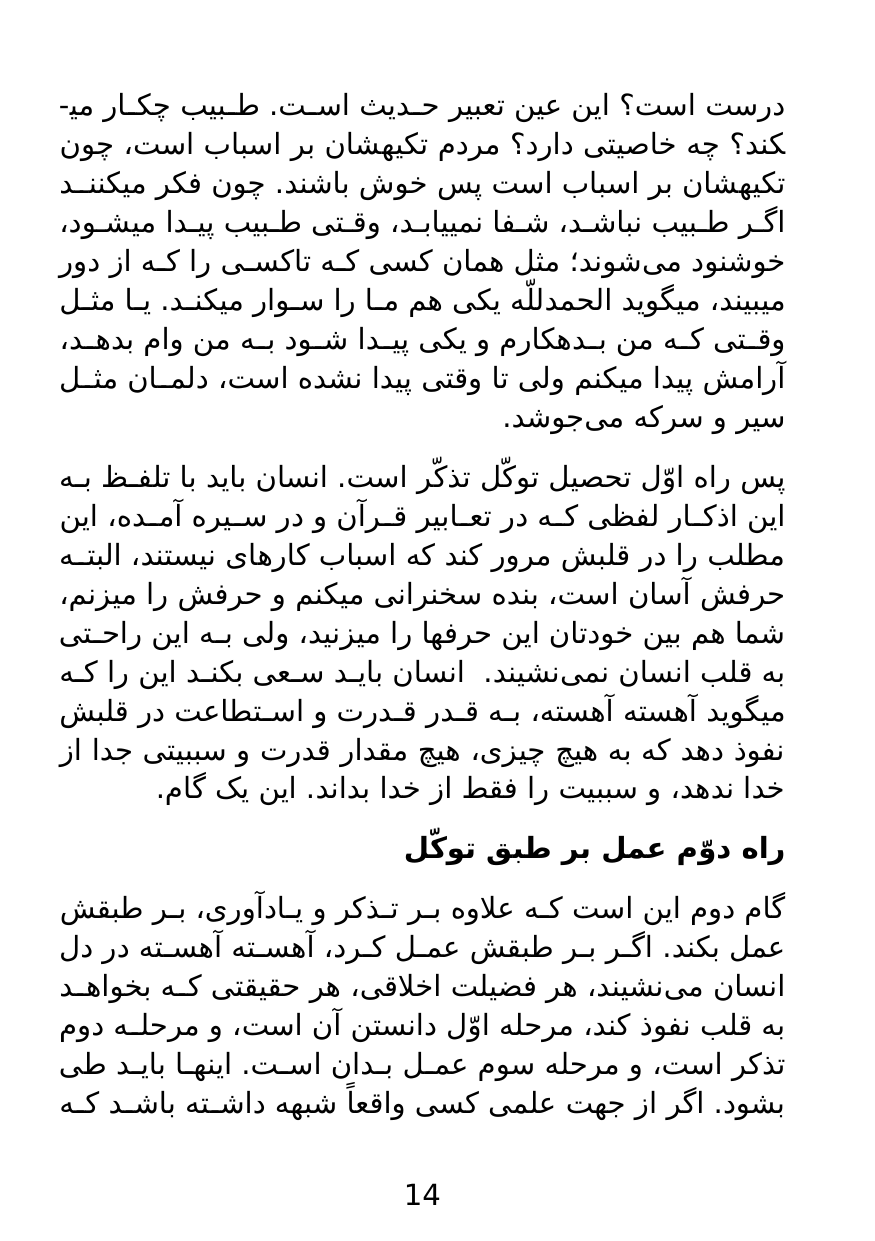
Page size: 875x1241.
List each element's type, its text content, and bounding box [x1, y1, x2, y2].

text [59, 891, 785, 1120]
text راه دوّم عمل بر طبق توکّل [59, 832, 785, 866]
text پس راه اوّل تحصیل توکّل تذکّر است. انسان باید با تلفظ به این اذکار لفظی که در تعابیر قرآن و در سیره آمده، این مطلب را در قلبش مرور کند که اسباب کارهای نیستند، البته حرفش آسان است، بنده سخنرانی میکنم و حرفش را میزنم، شما هم بین خودتان این حرفها را میزنید، ولی به این راحتی به قلب انسان نمی‌نشیند. انسان باید سعی بکند این را که میگوید آهسته آهسته، به قدر قدرت و استطاعت در قلبش نفوذ دهد که به هیچ چیزی، هیچ مقدار قدرت و سببیتی جدا از خدا ندهد، و سببیت را فقط از خدا بداند. این یک گام. [59, 460, 785, 806]
text درست است؟ این عین تعبیر حدیث است. طبیب چکار میکند؟ چه خاصیتی دارد؟ مردم تکیهشان بر اسباب است، چون تکیهشان بر اسباب است پس خوش باشند. چون فکر میکنند اگر طبیب نباشد، شفا نمییابد، وقتی طبیب پیدا میشود، خوشنود می‌شوند؛ مثل همان کسی که تاکسی را که از دور میبیند، میگوید الحمدللّه یکی هم ما را سوار میکند. یا مثل وقتی که من بدهکارم و یکی پیدا شود به من وام بدهد، آرامش پیدا میکنم ولی تا وقتی پیدا نشده است، دلمان مثل سیر و سرکه می‌جوشد. [59, 89, 785, 434]
